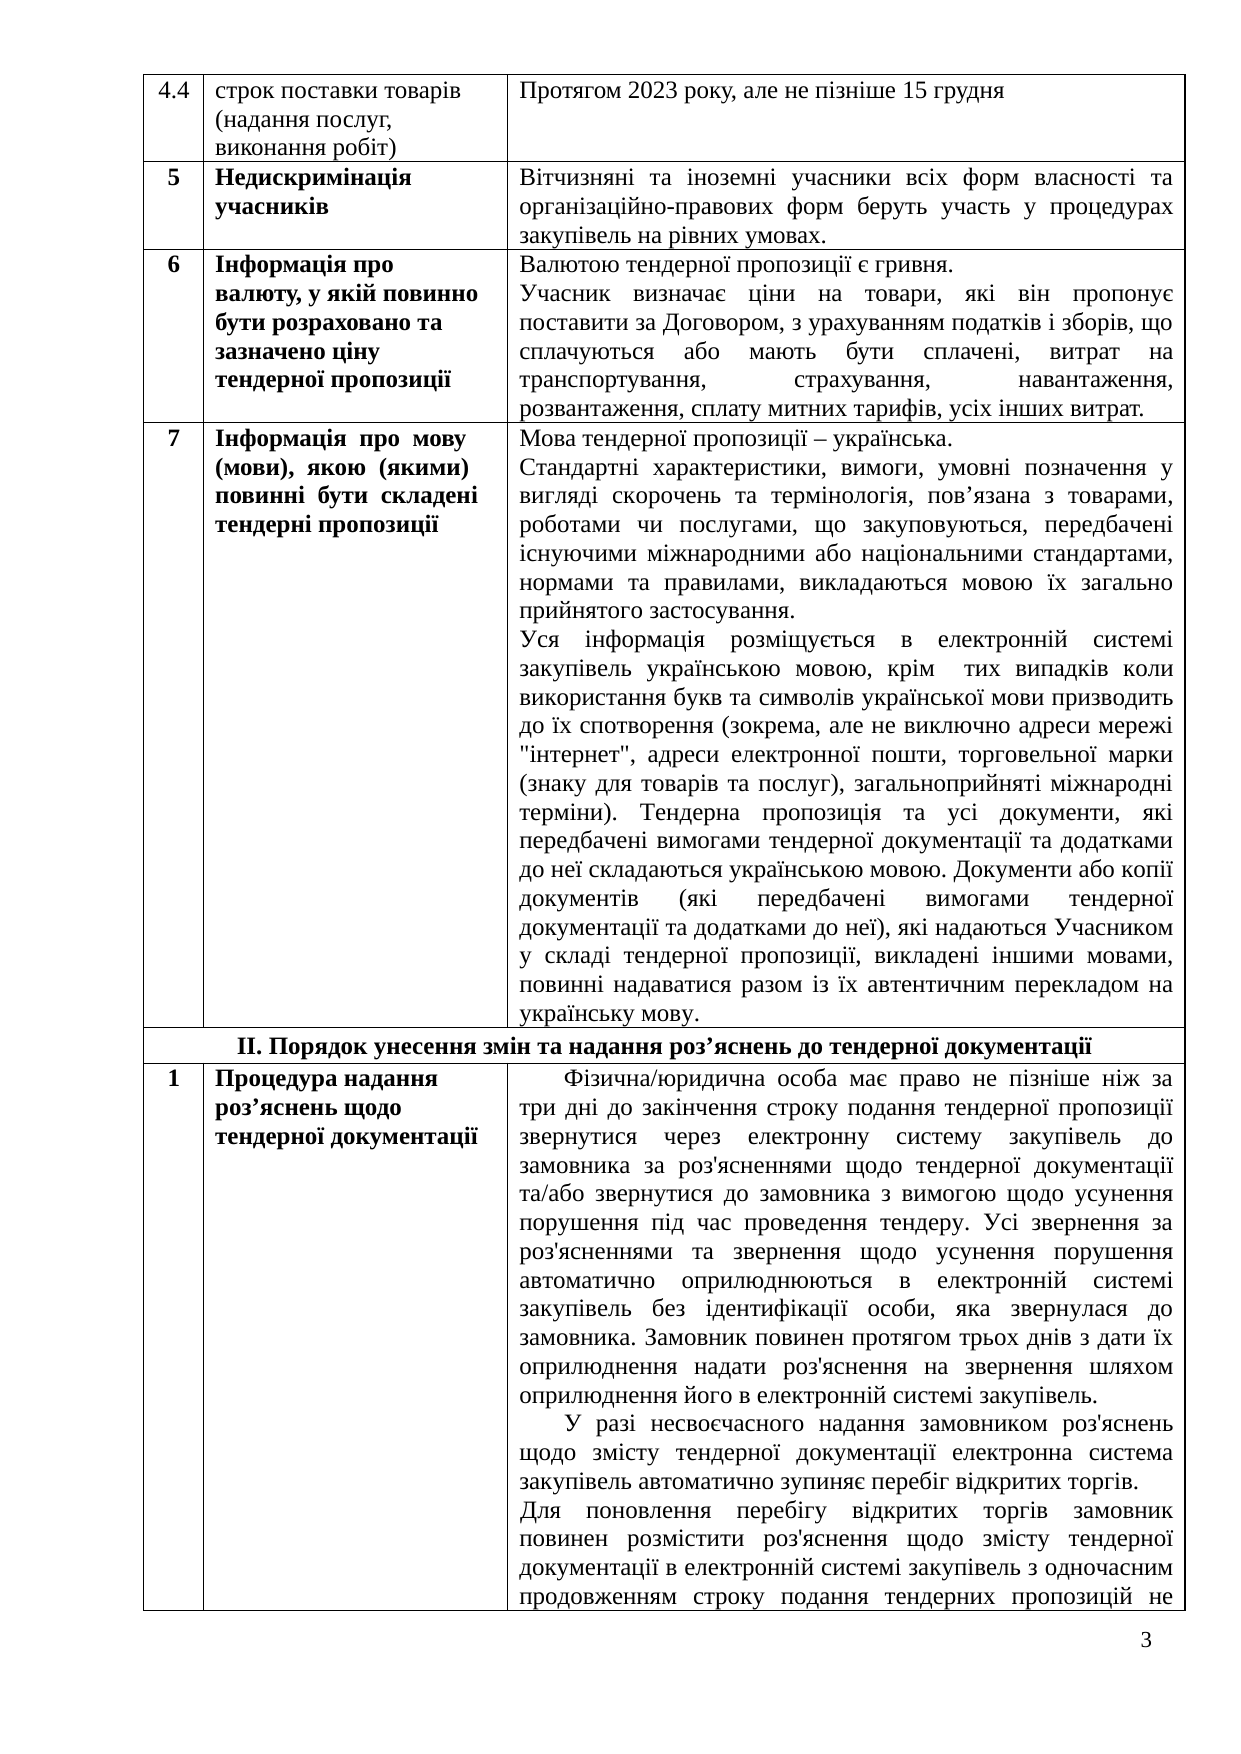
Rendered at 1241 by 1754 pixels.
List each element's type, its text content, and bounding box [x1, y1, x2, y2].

table_cell Недискримінація учасників [204, 162, 507, 248]
table_cell Інформація про валюту, у якій повинно бути розраховано та зазначено ціну тендерної пропозиції [204, 250, 507, 422]
table_cell Інформація про мову (мови), якою (якими) повинні бути складені тендерні пропозиції [204, 423, 507, 1027]
table_cell строк поставки товарів (надання послуг, виконання робіт) [204, 75, 507, 161]
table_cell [204, 1064, 507, 1610]
table_cell 6 [144, 250, 203, 422]
table_cell 7 [144, 423, 203, 1027]
table_cell Вітчизняні та іноземні учасники всіх форм власності та організаційно-правових форм беруть участь у процедурах закупівель на рівних умовах. [508, 162, 1184, 248]
table_cell II. Порядок унесення змін та надання роз’яснень до тендерної документації [144, 1028, 1184, 1062]
table_cell 5 [144, 162, 203, 248]
table_cell Валютою тендерної пропозиції є гривня. Учасник визначає ціни на товари, які він пропонує поставити за Договором, з урахуванням податків і зборів, що сплачуються або мають бути сплачені, витрат на транспортування, страхування, навантаження, розвантаження, сплату митних тарифів, усіх інших витрат. [508, 250, 1184, 422]
table_cell 4.4 [144, 75, 203, 161]
table_cell Протягом 2023 року, але не пізніше 15 грудня [508, 75, 1184, 161]
table_cell Мова тендерної пропозиції – українська. Стандартні характеристики, вимоги, умовні позначення у вигляді скорочень та термінологія, пов’язана з товарами, роботами чи послугами, що закуповуються, передбачені існуючими міжнародними або національними стандартами, нормами та правилами, викладаються мовою їх загально прийнятого застосування. Уся інформація розміщується в електронній системі закупівель українською мовою, крім тих випадків коли використання букв та символів української мови призводить до їх спотворення (зокрема, але не виключно адреси мережі "інтернет", адреси електронної пошти, торговельної марки (знаку для товарів та послуг), загальноприйняті міжнародні терміни). Тендерна пропозиція та усі документи, які передбачені вимогами тендерної документації та додатками до неї складаються українською мовою. Документи або копії документів (які передбачені вимогами тендерної документації та додатками до неї), які надаються Учасником у складі тендерної пропозиції, викладені іншими мовами, повинні надаватися разом із їх автентичним перекладом на українську мову. [508, 423, 1184, 1027]
table_cell 1 [144, 1064, 203, 1610]
